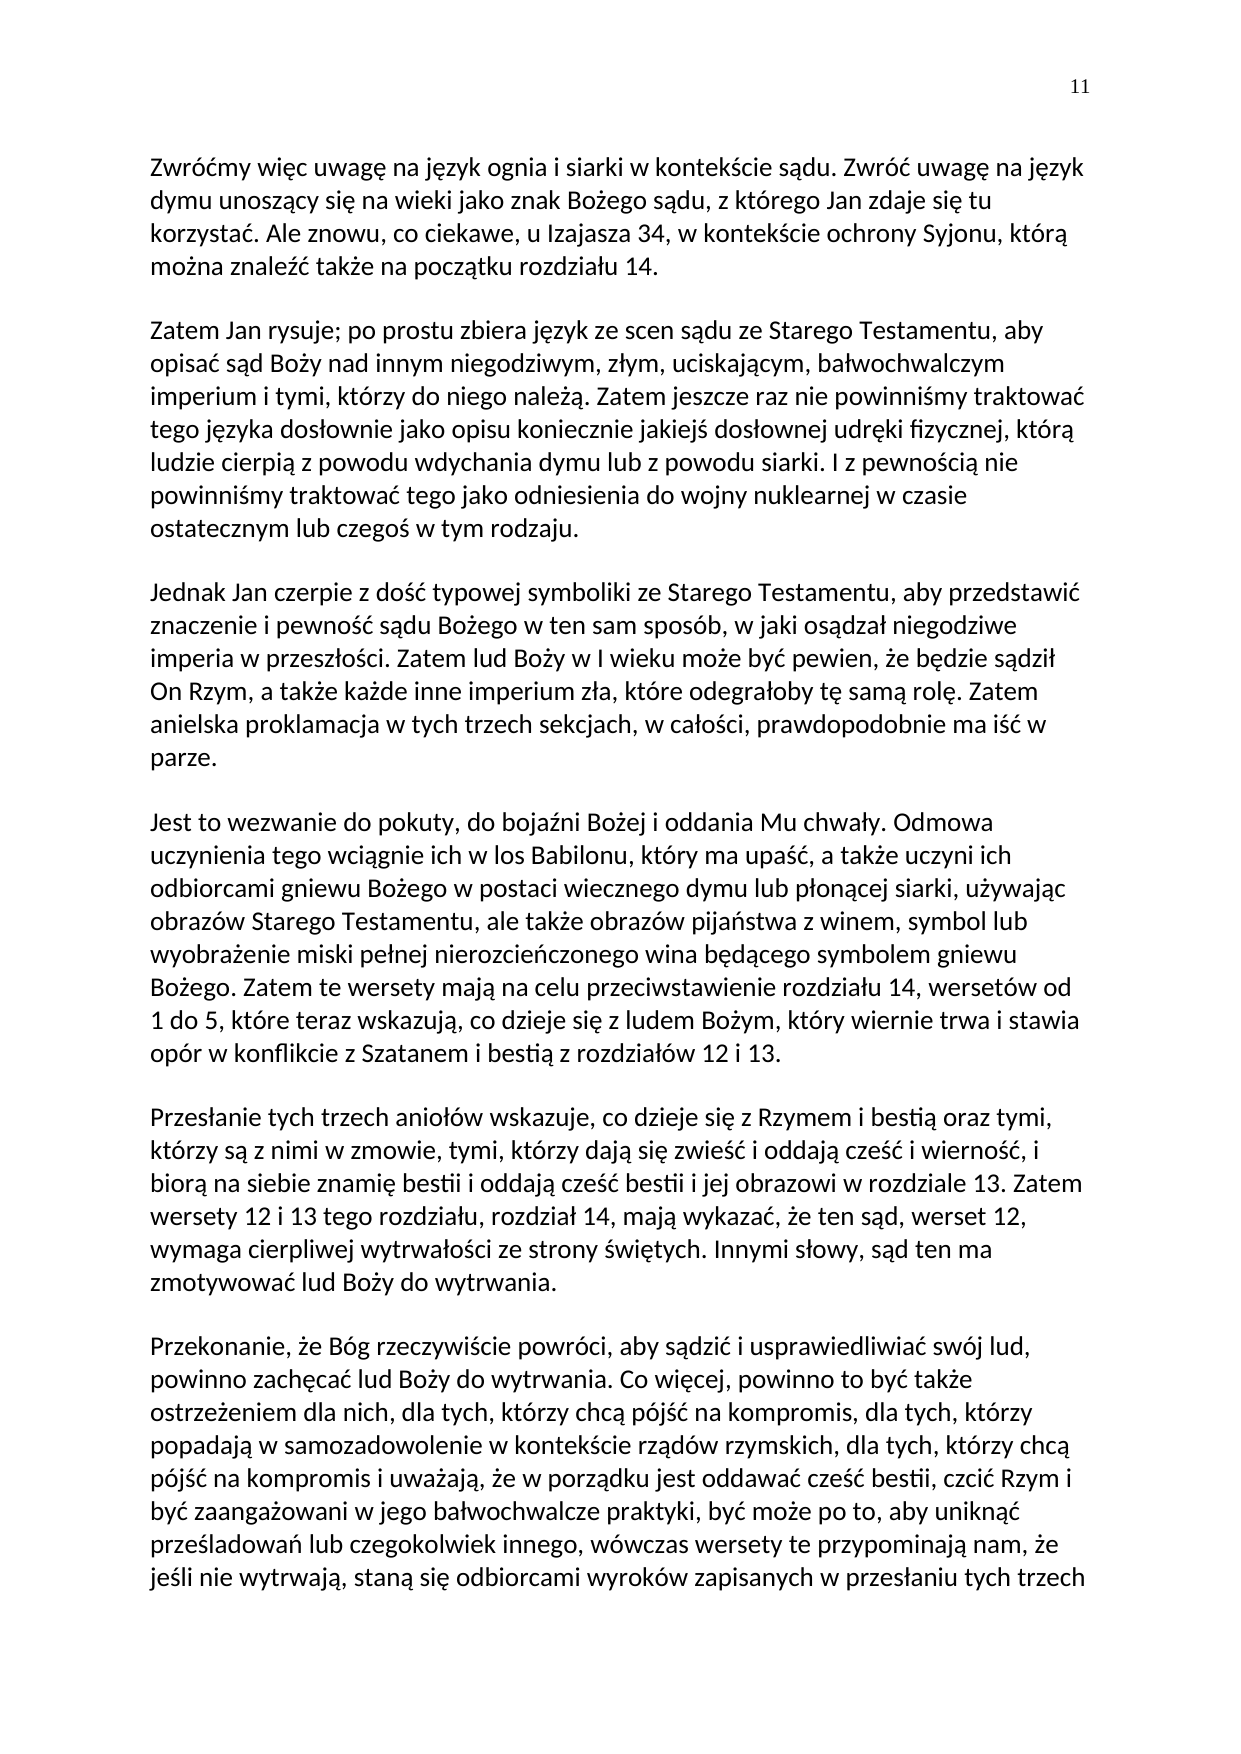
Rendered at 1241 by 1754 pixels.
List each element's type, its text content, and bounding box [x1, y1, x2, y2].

text Zatem Jan rysuje; po prostu zbiera język ze scen sądu ze Starego Testamentu, aby opisać sąd Boży nad innym niegodziwym, złym, uciskającym, bałwochwalczym imperium i tymi, którzy do niego należą. Zatem jeszcze raz nie powinniśmy traktować tego języka dosłownie jako opisu koniecznie jakiejś dosłownej udręki fizycznej, którą ludzie cierpią z powodu wdychania dymu lub z powodu siarki. I z pewnością nie powinniśmy traktować tego jako odniesienia do wojny nuklearnej w czasie ostatecznym lub czegoś w tym rodzaju. [150, 313, 1090, 544]
text Jest to wezwanie do pokuty, do bojaźni Bożej i oddania Mu chwały. Odmowa uczynienia tego wciągnie ich w los Babilonu, który ma upaść, a także uczyni ich odbiorcami gniewu Bożego w postaci wiecznego dymu lub płonącej siarki, używając obrazów Starego Testamentu, ale także obrazów pijaństwa z winem, symbol lub wyobrażenie miski pełnej nierozcieńczonego wina będącego symbolem gniewu Bożego. Zatem te wersety mają na celu przeciwstawienie rozdziału 14, wersetów od 1 do 5, które teraz wskazują, co dzieje się z ludem Bożym, który wiernie trwa i stawia opór w konflikcie z Szatanem i bestią z rozdziałów 12 i 13. [150, 805, 1090, 1069]
text Jednak Jan czerpie z dość typowej symboliki ze Starego Testamentu, aby przedstawić znaczenie i pewność sądu Bożego w ten sam sposób, w jaki osądzał niegodziwe imperia w przeszłości. Zatem lud Boży w I wieku może być pewien, że będzie sądził On Rzym, a także każde inne imperium zła, które odegrałoby tę samą rolę. Zatem anielska proklamacja w tych trzech sekcjach, w całości, prawdopodobnie ma iść w parze. [150, 576, 1090, 774]
text Przesłanie tych trzech aniołów wskazuje, co dzieje się z Rzymem i bestią oraz tymi, którzy są z nimi w zmowie, tymi, którzy dają się zwieść i oddają cześć i wierność, i biorą na siebie znamię bestii i oddają cześć bestii i jej obrazowi w rozdziale 13. Zatem wersety 12 i 13 tego rozdziału, rozdział 14, mają wykazać, że ten sąd, werset 12, wymaga cierpliwej wytrwałości ze strony świętych. Innymi słowy, sąd ten ma zmotywować lud Boży do wytrwania. [150, 1100, 1090, 1298]
text Zwróćmy więc uwagę na język ognia i siarki w kontekście sądu. Zwróć uwagę na język dymu unoszący się na wieki jako znak Bożego sądu, z którego Jan zdaje się tu korzystać. Ale znowu, co ciekawe, u Izajasza 34, w kontekście ochrony Syjonu, którą można znaleźć także na początku rozdziału 14. [150, 150, 1090, 282]
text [150, 1329, 1090, 1593]
